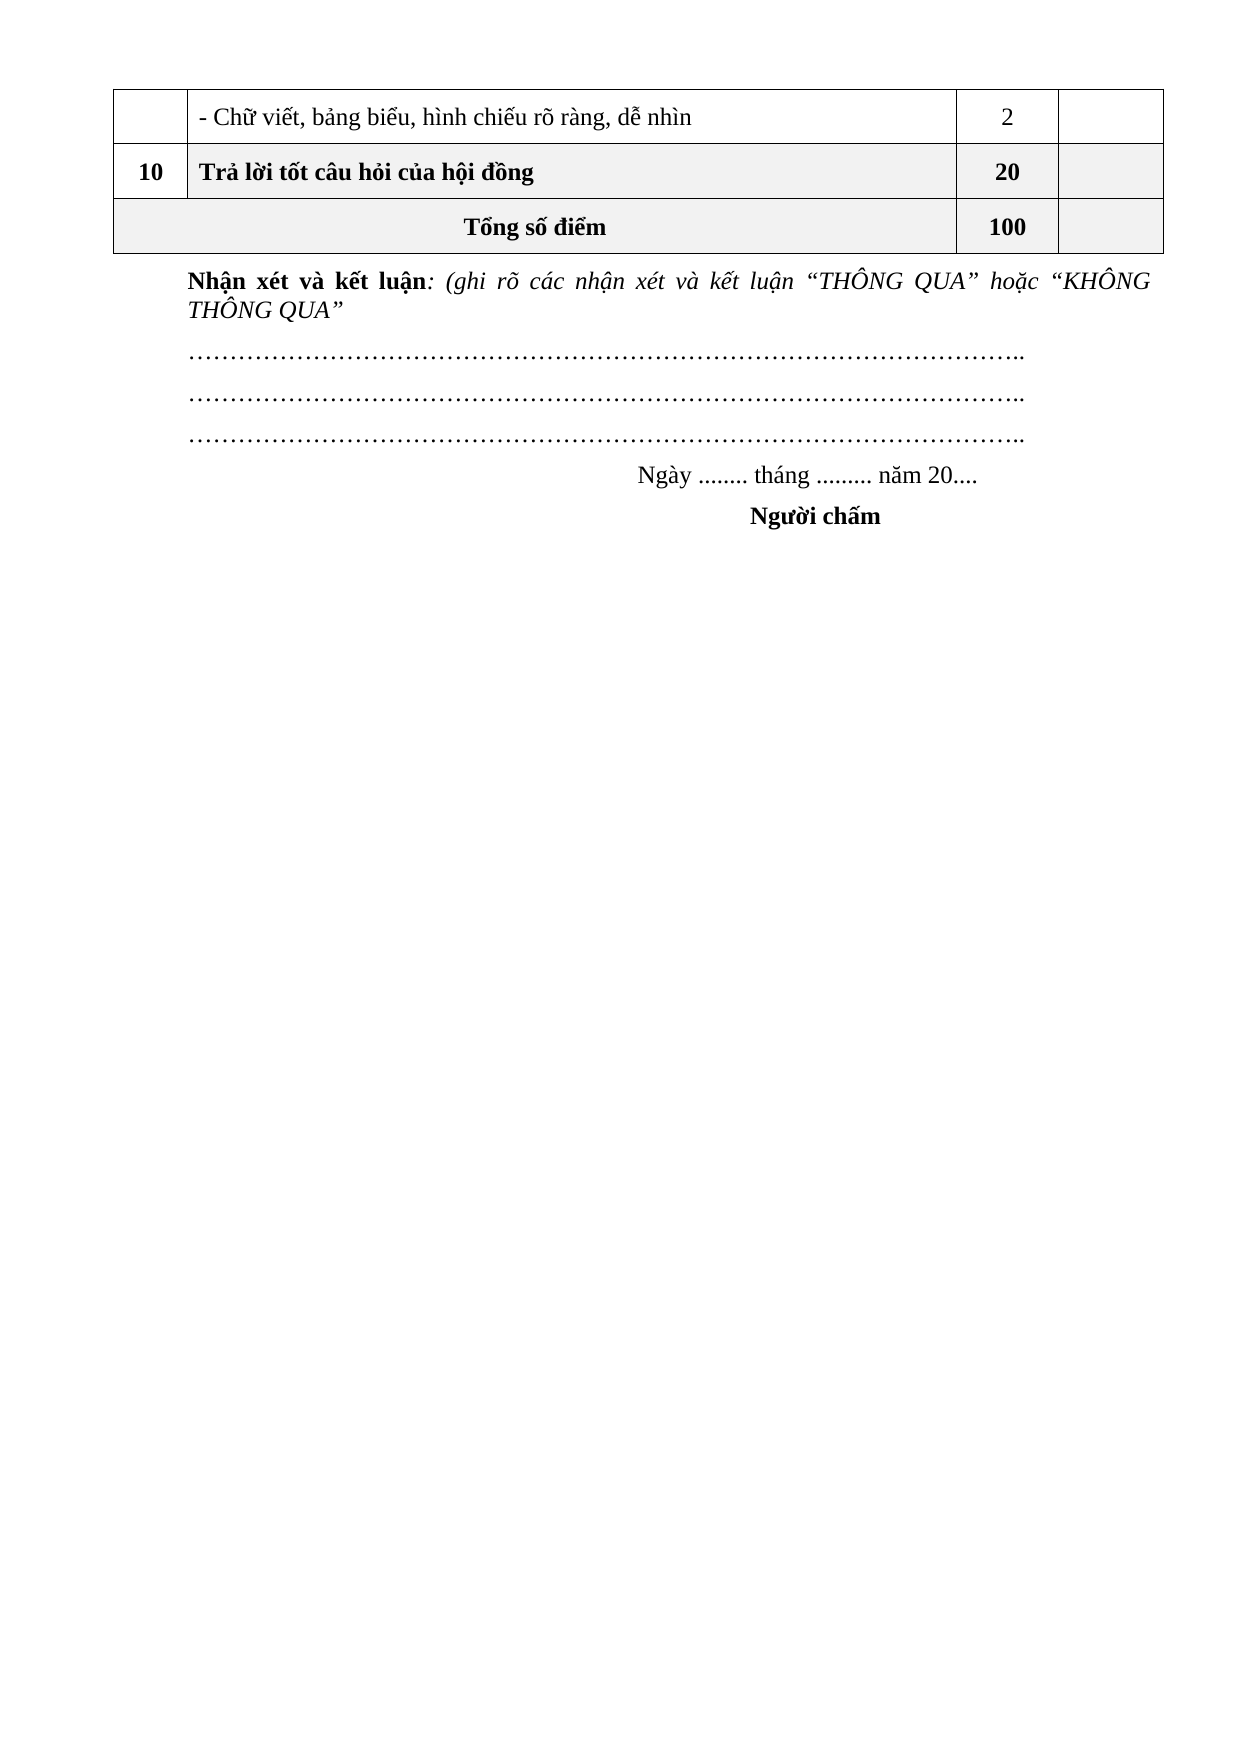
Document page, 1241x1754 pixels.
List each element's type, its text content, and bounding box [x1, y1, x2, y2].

text Người chấm [712, 501, 1152, 530]
text ……………………………………………………………………………………….. [187, 419, 1152, 448]
table_cell 20 [957, 144, 1058, 198]
table_cell Trả lời tốt câu hỏi của hội đồng [188, 144, 956, 198]
table_cell 2 [957, 90, 1058, 143]
table_cell Tổng số điểm [114, 199, 956, 253]
table_cell [1059, 90, 1163, 143]
text Nhận xét và kết luận: (ghi rõ các nhận xét và kết luận “THÔNG QUA” hoặc “KHÔNG THÔNG QUA” [187, 266, 1152, 324]
table_cell 100 [957, 199, 1058, 253]
table_cell [1059, 199, 1163, 253]
text Ngày ........ tháng ......... năm 20.... [562, 460, 1152, 489]
text ……………………………………………………………………………………….. [187, 336, 1152, 365]
table_cell - Chữ viết, bảng biểu, hình chiếu rõ ràng, dễ nhìn [188, 90, 956, 143]
table_cell [1059, 144, 1163, 198]
table_cell 10 [114, 144, 187, 198]
text ……………………………………………………………………………………….. [187, 378, 1152, 406]
